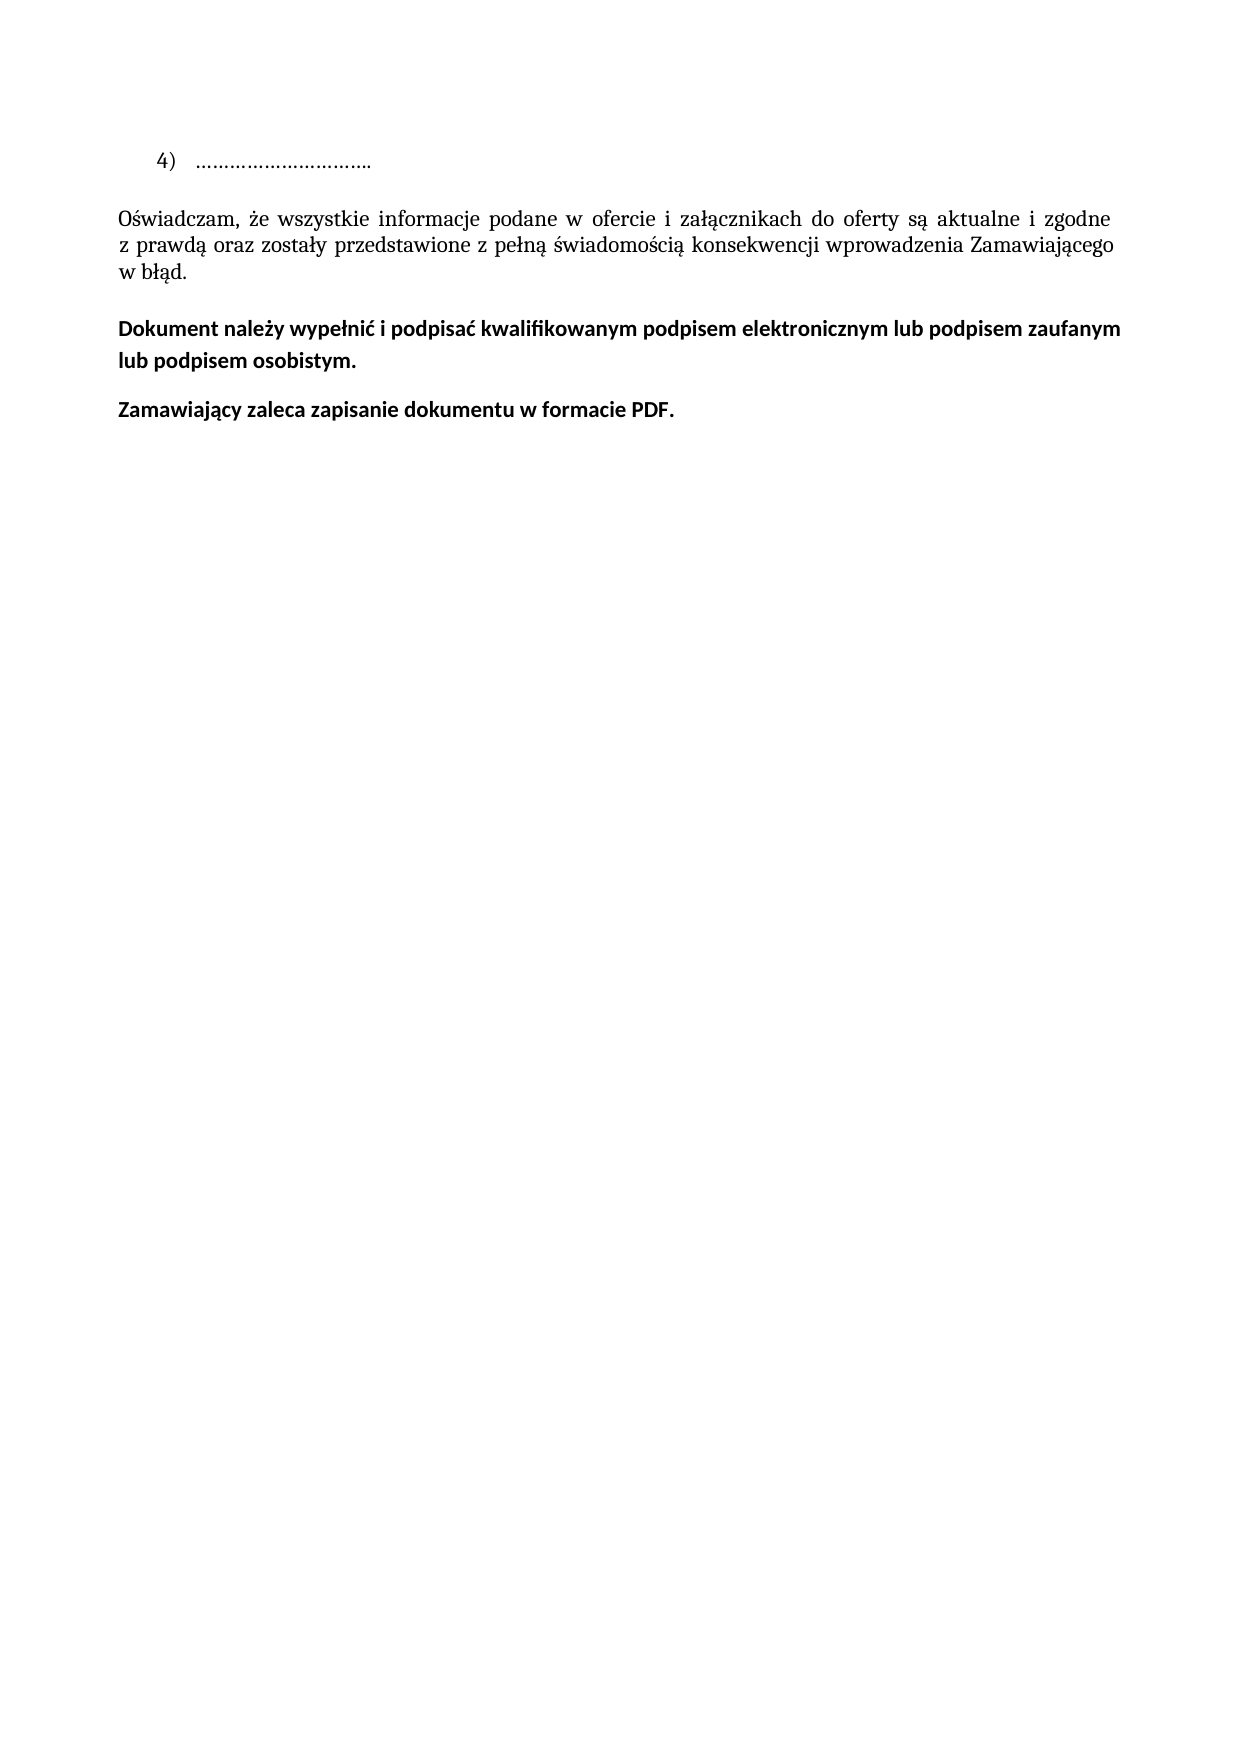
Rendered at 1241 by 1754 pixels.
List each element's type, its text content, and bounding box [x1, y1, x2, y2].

text Oświadczam, że wszystkie informacje podane w ofercie i załącznikach do oferty są aktualne i zgodne z prawdą oraz zostały przedstawione z pełną świadomością konsekwencji wprowadzenia Zamawiającego w błąd. [118, 206, 1122, 285]
text Zamawiający zaleca zapisanie dokumentu w formacie PDF. [118, 395, 1122, 423]
text Dokument należy wypełnić i podpisać kwalifikowanym podpisem elektronicznym lub podpisem zaufanym lub podpisem osobistym. [118, 314, 1122, 374]
list …………………………. [157, 148, 1121, 174]
